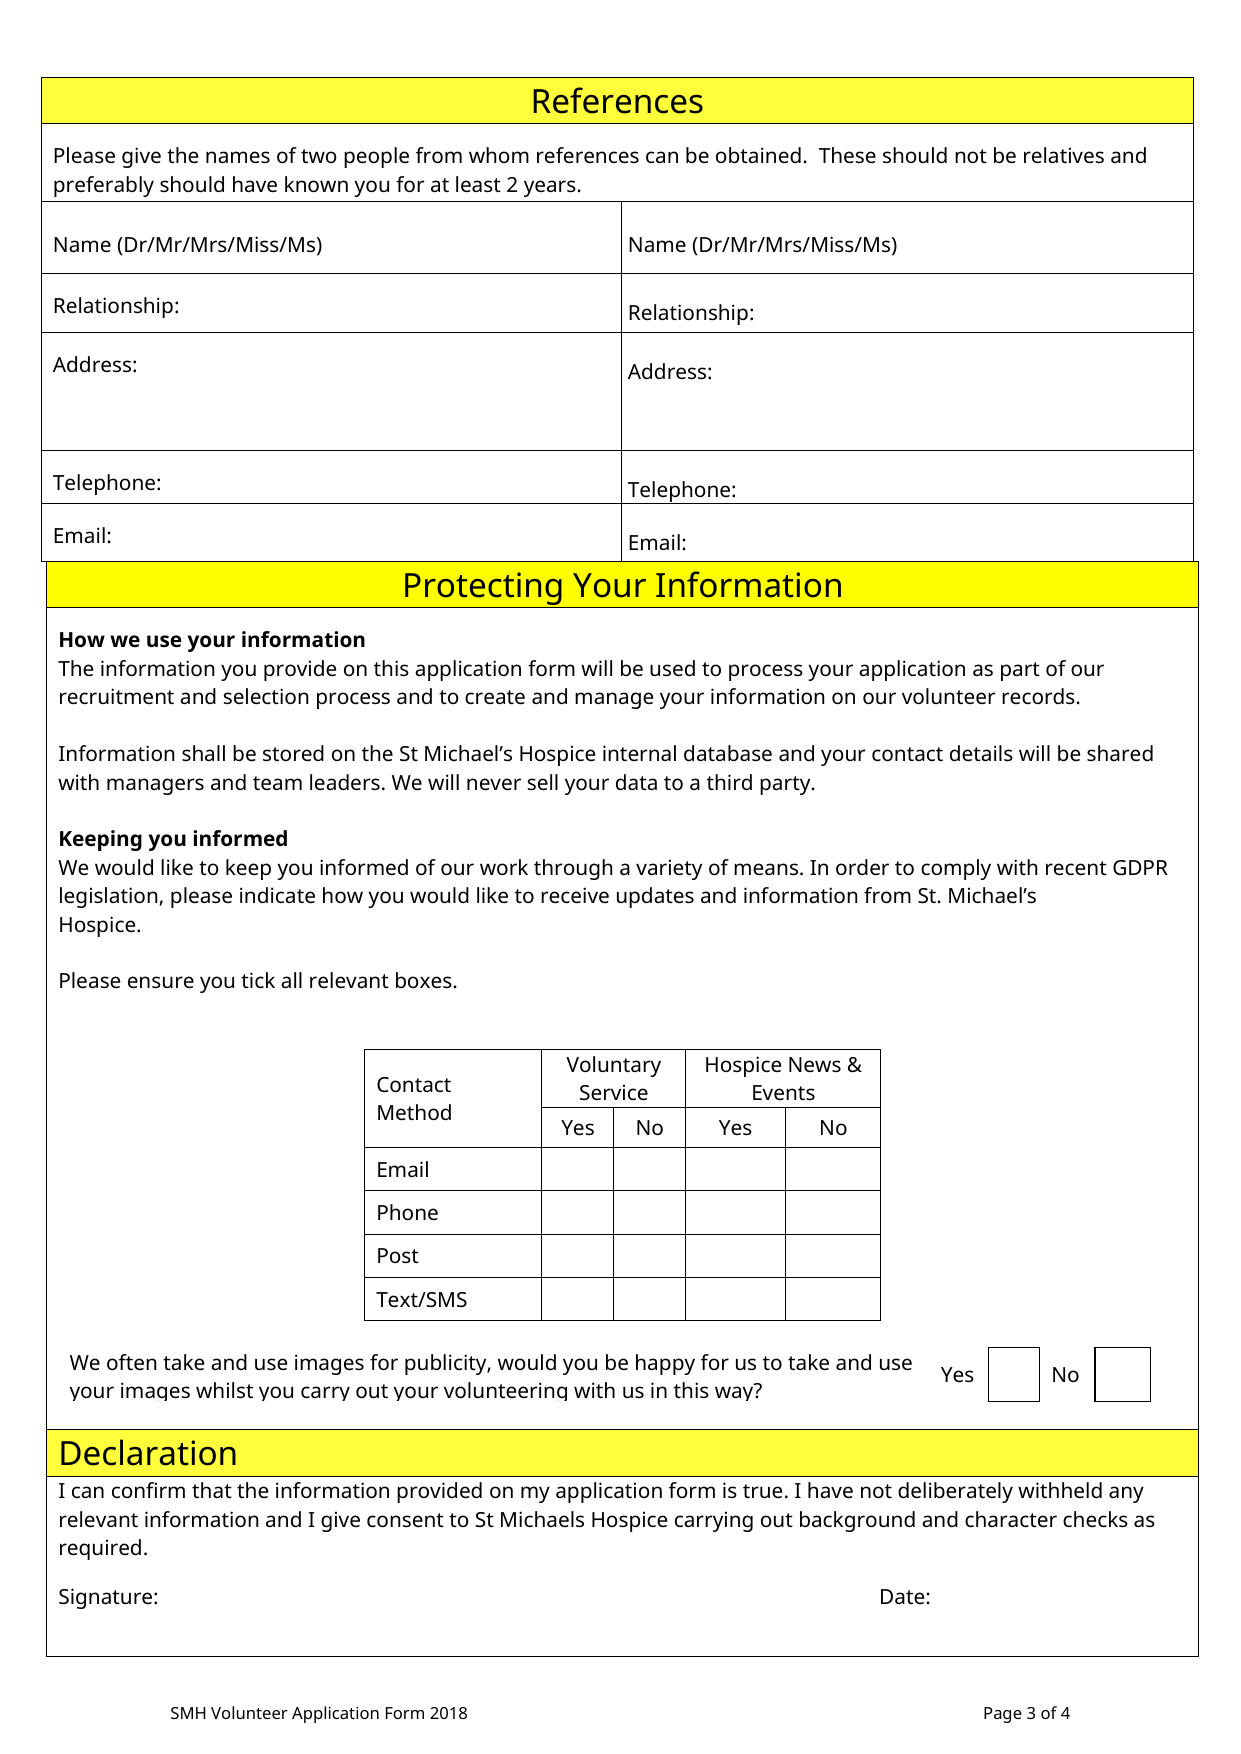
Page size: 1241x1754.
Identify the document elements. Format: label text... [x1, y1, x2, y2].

table_cell Telephone: [622, 451, 1193, 503]
table_cell Telephone: [42, 451, 621, 503]
table_cell Protecting Your Information [47, 562, 1198, 607]
table_cell I can confirm that the information provided on my application form is true. I have not deliberately withheld any relevant information and I give consent to St Michaels Hospice carrying out background and character checks as required. Signature: Date: [47, 1477, 1198, 1656]
table_cell References [42, 78, 1193, 123]
table_cell Relationship: [622, 274, 1193, 332]
table_cell Address: [622, 333, 1193, 450]
table_cell Name (Dr/Mr/Mrs/Miss/Ms) [42, 202, 621, 273]
table_cell Please give the names of two people from whom references can be obtained. These should not be relatives and preferably should have known you for at least 2 years. [42, 124, 1193, 201]
table_cell Email: [622, 504, 1193, 561]
table_cell How we use your information The information you provide on this application form will be used to process your application as part of our recruitment and selection process and to create and manage your information on our volunteer records. Information shall be stored on the St Michael’s Hospice internal database and your contact details will be shared with managers and team leaders. We will never sell your data to a third party. Keeping you informed We would like to keep you informed of our work through a variety of means. In order to comply with recent GDPR legislation, please indicate how you would like to receive updates and information from St. Michael’s Hospice. Please ensure you tick all relevant boxes. [47, 608, 1198, 1429]
table_cell Address: [42, 333, 621, 450]
table_cell Relationship: [42, 274, 621, 332]
table_cell Declaration [47, 1430, 1198, 1476]
table_cell Email: [42, 504, 621, 561]
table_cell Name (Dr/Mr/Mrs/Miss/Ms) [622, 202, 1193, 273]
